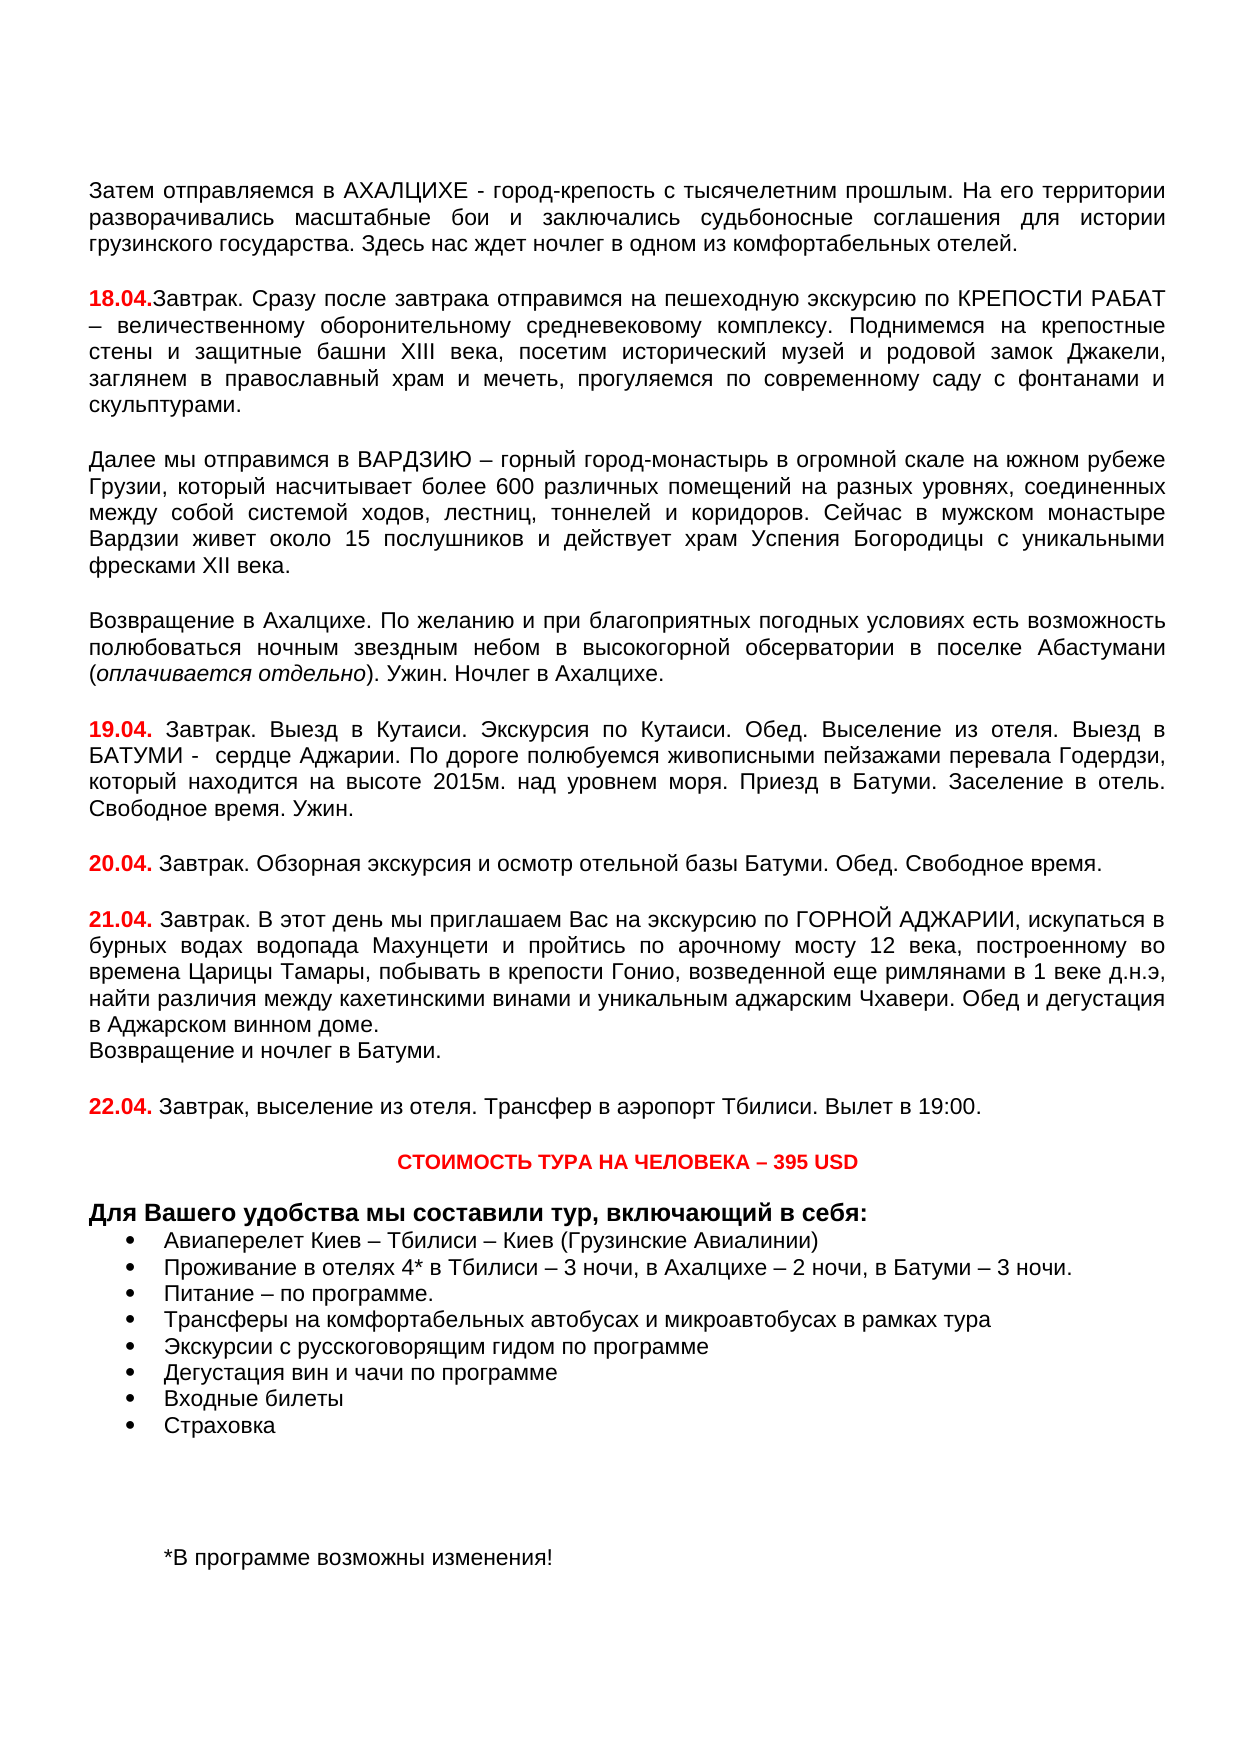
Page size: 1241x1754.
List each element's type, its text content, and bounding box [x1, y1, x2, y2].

list Дегустация вин и чачи по программе [126, 1359, 1166, 1385]
text 19.04. Завтрак. Выезд в Кутаиси. Экскурсия по Кутаиси. Обед. Выселение из отеля. Выезд в БАТУМИ - сердце Аджарии. По дороге полюбуемся живописными пейзажами перевала Годердзи, который находится на высоте 2015м. над уровнем моря. Приезд в Батуми. Заселение в отель. Свободное время. Ужин. [89, 716, 1166, 821]
text Возвращение и ночлег в Батуми. [89, 1037, 1166, 1064]
list Проживание в отелях 4* в Тбилиси – 3 ночи, в Ахалцихе – 2 ночи, в Батуми – 3 ночи. [126, 1253, 1166, 1280]
text 22.04. Завтрак, выселение из отеля. Трансфер в аэропорт Тбилиси. Вылет в 19:00. [89, 1093, 1166, 1119]
text СТОИМОСТЬ ТУРА НА ЧЕЛОВЕКА – 395 USD [89, 1148, 1166, 1173]
text Возвращение в Ахалцихе. По желанию и при благоприятных погодных условиях есть возможность полюбоваться ночным звездным небом в высокогорной обсерватории в поселке Абастумани (оплачивается отдельно). Ужин. Ночлег в Ахалцихе. [89, 607, 1166, 686]
list Питание – по программе. [126, 1280, 1166, 1306]
list Авиаперелет Киев – Тбилиси – Киев (Грузинские Авиалинии) [126, 1227, 1166, 1253]
list Экскурсии с русскоговорящим гидом по программе [126, 1333, 1166, 1359]
list Трансферы на комфортабельных автобусах и микроавтобусах в рамках тура [126, 1306, 1166, 1333]
text 18.04.Завтрак. Сразу после завтрака отправимся на пешеходную экскурсию по КРЕПОСТИ РАБАТ – величественному оборонительному средневековому комплексу. Поднимемся на крепостные стены и защитные башни XIII века, посетим исторический музей и родовой замок Джакели, заглянем в православный храм и мечеть, прогуляемся по современному саду с фонтанами и скульптурами. [89, 285, 1166, 417]
list Страховка [126, 1412, 1166, 1438]
text Далее мы отправимся в ВАРДЗИЮ – горный город-монастырь в огромной скале на южном рубеже Грузии, который насчитывает более 600 различных помещений на разных уровнях, соединенных между собой системой ходов, лестниц, тоннелей и коридоров. Сейчас в мужском монастыре Вардзии живет около 15 послушников и действует храм Успения Богородицы с уникальными фресками XII века. [89, 446, 1166, 578]
text Для Вашего удобства мы составили тур, включающий в себя: [89, 1198, 1166, 1227]
list Входные билеты [126, 1385, 1166, 1412]
text 21.04. Завтрак. В этот день мы приглашаем Вас на экскурсию по ГОРНОЙ АДЖАРИИ, искупаться в бурных водах водопада Махунцети и пройтись по арочному мосту 12 века, построенному во времена Царицы Тамары, побывать в крепости Гонио, возведенной еще римлянами в 1 веке д.н.э, найти различия между кахетинскими винами и уникальным аджарским Чхавери. Обед и дегустация в Аджарском винном доме. [89, 906, 1166, 1037]
text Затем отправляемся в АХАЛЦИХЕ - город-крепость с тысячелетним прошлым. На его территории разворачивались масштабные бои и заключались судьбоносные соглашения для истории грузинского государства. Здесь нас ждет ночлег в одном из комфортабельных отелей. [89, 177, 1166, 256]
text 20.04. Завтрак. Обзорная экскурсия и осмотр отельной базы Батуми. Обед. Свободное время. [89, 850, 1166, 876]
text *В программе возможны изменения! [164, 1543, 1166, 1570]
